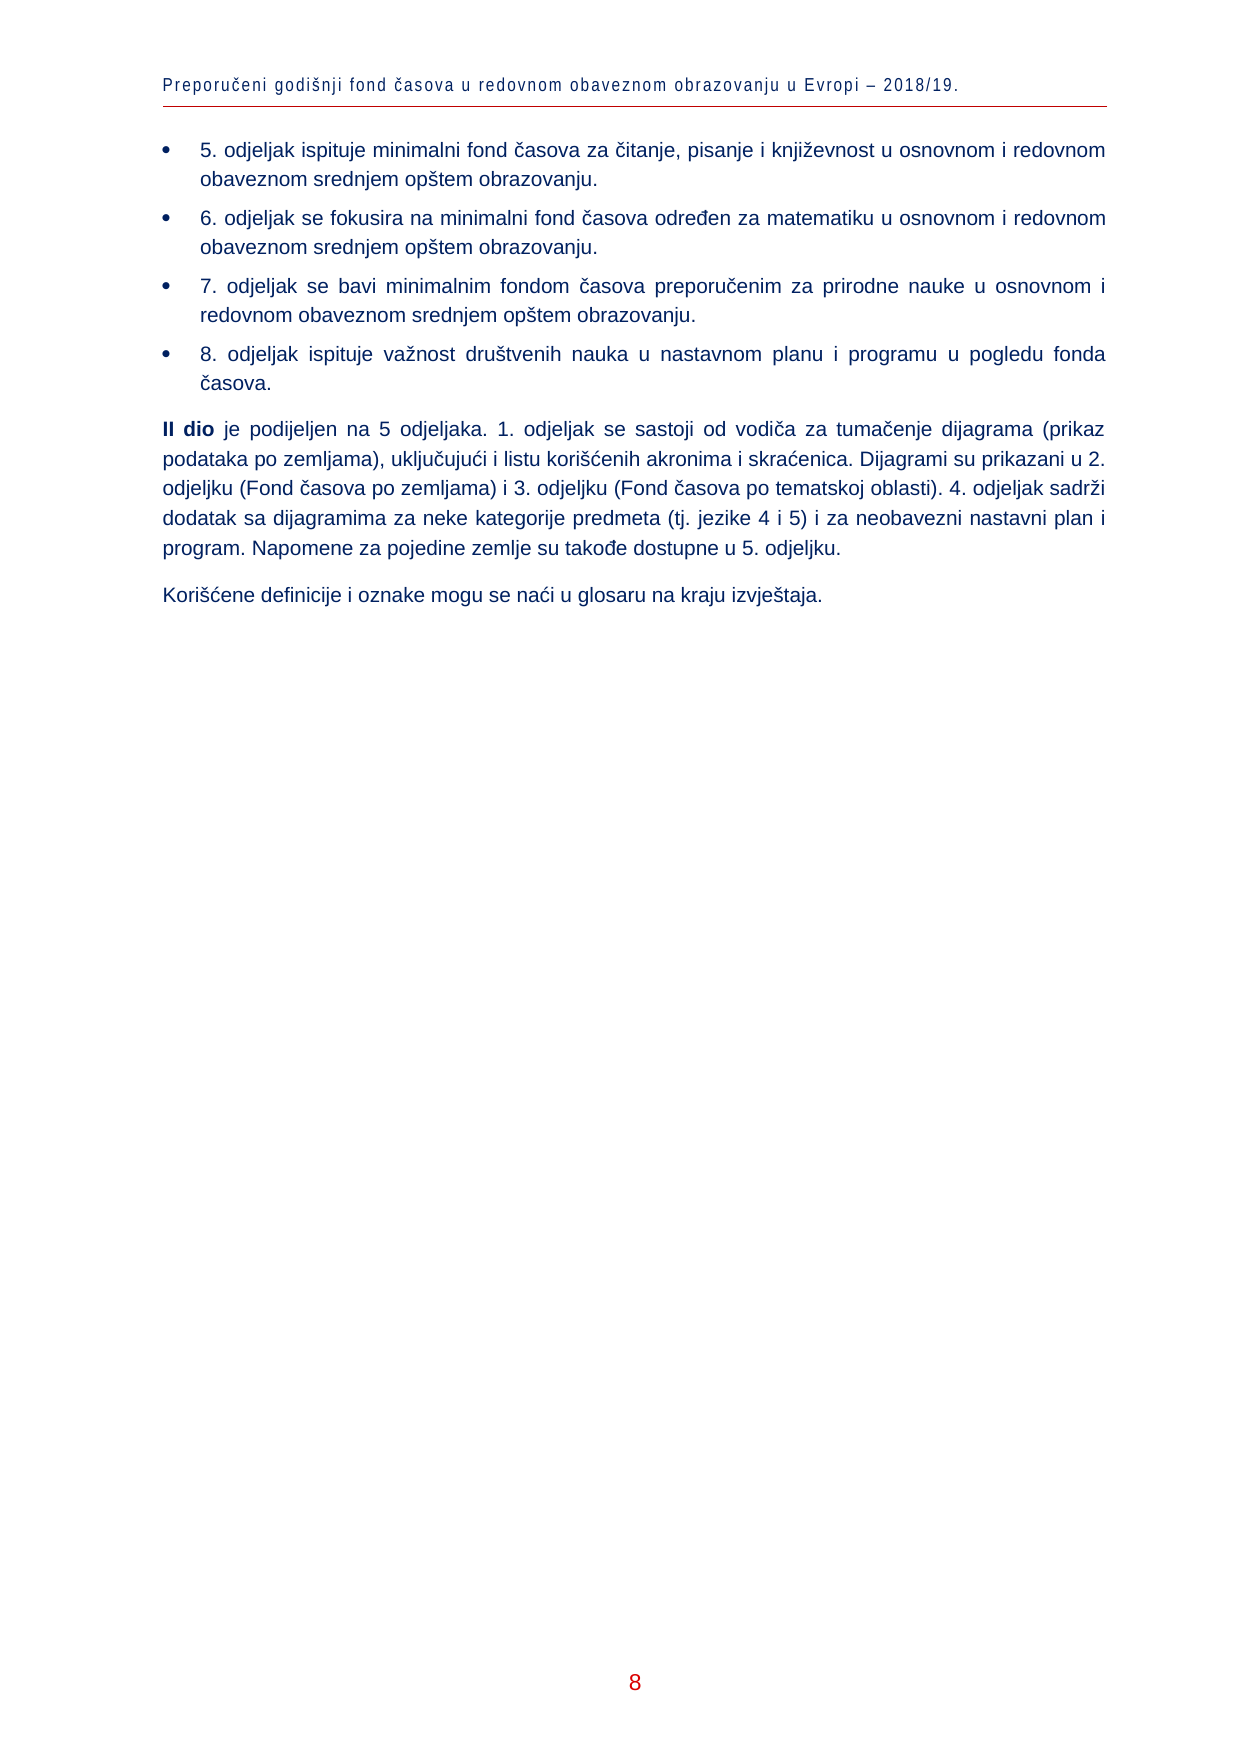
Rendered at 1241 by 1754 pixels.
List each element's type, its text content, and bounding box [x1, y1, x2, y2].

text Korišćene definicije i oznake mogu se naći u glosaru na kraju izvještaja. [162, 583, 1107, 607]
text 6. odjeljak se fokusira na minimalni fond časova određen za matematiku u osnovnom i redovnom obaveznom srednjem opštem obrazovanju. [162, 206, 1107, 259]
text II dio je podijeljen na 5 odjeljaka. 1. odjeljak se sastoji od vodiča za tumačenje dijagrama (prikaz podataka po zemljama), uključujući i listu korišćenih akronima i skraćenica. Dijagrami su prikazani u 2. odjeljku (Fond časova po zemljama) i 3. odjeljku (Fond časova po tematskoj oblasti). 4. odjeljak sadrži dodatak sa dijagramima za neke kategorije predmeta (tj. jezike 4 i 5) i za neobavezni nastavni plan i program. Napomene za pojedine zemlje su takođe dostupne u 5. odjeljku. [162, 416, 1107, 560]
text 7. odjeljak se bavi minimalnim fondom časova preporučenim za prirodne nauke u osnovnom i redovnom obaveznom srednjem opštem obrazovanju. [162, 274, 1107, 327]
text 8. odjeljak ispituje važnost društvenih nauka u nastavnom planu i programu u pogledu fonda časova. [162, 342, 1107, 395]
text 5. odjeljak ispituje minimalni fond časova za čitanje, pisanje i književnost u osnovnom i redovnom obaveznom srednjem opštem obrazovanju. [162, 138, 1107, 191]
